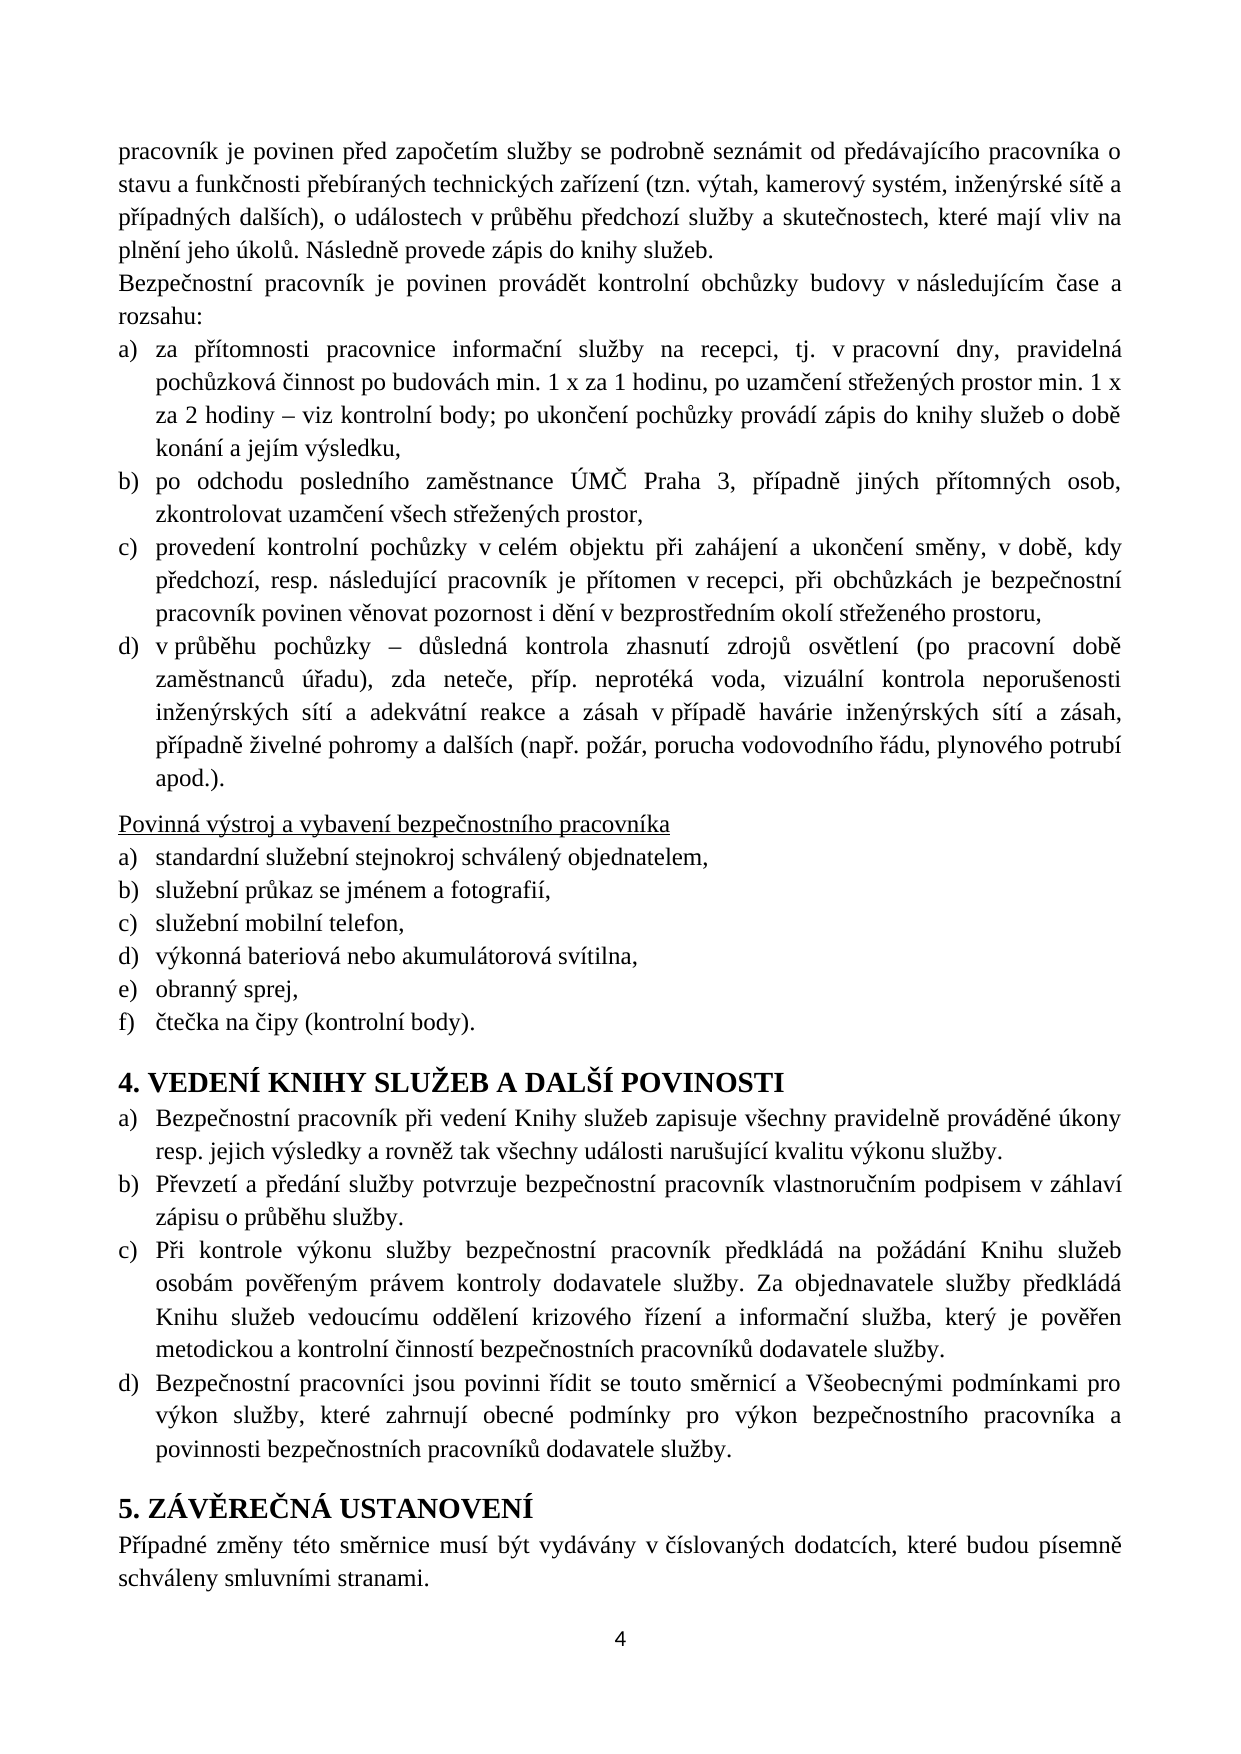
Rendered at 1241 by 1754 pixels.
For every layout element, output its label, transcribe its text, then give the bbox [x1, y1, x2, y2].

text Bezpečnostní pracovník je povinen provádět kontrolní obchůzky budovy v následujícím čase a rozsahu: [118, 268, 1122, 330]
list standardní služební stejnokroj schválený objednatelem, [118, 842, 1122, 871]
list Bezpečnostní pracovníci jsou povinni řídit se touto směrnicí a Všeobecnými podmínkami pro výkon služby, které zahrnují obecné podmínky pro výkon bezpečnostního pracovníka a povinnosti bezpečnostních pracovníků dodavatele služby. [118, 1368, 1122, 1462]
list obranný sprej, [118, 974, 1122, 1003]
list čtečka na čipy (kontrolní body). [118, 1007, 1122, 1036]
text 4. VEDENÍ KNIHY SLUŽEB A DALŠÍ POVINOSTI [118, 1065, 1122, 1098]
text Povinná výstroj a vybavení bezpečnostního pracovníka [118, 809, 1122, 837]
list Převzetí a předání služby potvrzuje bezpečnostní pracovník vlastnoručním podpisem v záhlaví zápisu o průběhu služby. [118, 1169, 1122, 1231]
text 5. ZÁVĚREČNÁ USTANOVENÍ [118, 1492, 1122, 1525]
list Při kontrole výkonu služby bezpečnostní pracovník předkládá na požádání Knihu služeb osobám pověřeným právem kontroly dodavatele služby. Za objednavatele služby předkládá Knihu služeb vedoucímu oddělení krizového řízení a informační služba, který je pověřen metodickou a kontrolní činností bezpečnostních pracovníků dodavatele služby. [118, 1236, 1122, 1363]
text Případné změny této směrnice musí být vydávány v číslovaných dodatcích, které budou písemně schváleny smluvními stranami. [118, 1530, 1122, 1592]
list Bezpečnostní pracovník při vedení Knihy služeb zapisuje všechny pravidelně prováděné úkony resp. jejich výsledky a rovněž tak všechny události narušující kvalitu výkonu služby. [118, 1103, 1122, 1165]
list výkonná bateriová nebo akumulátorová svítilna, [118, 941, 1122, 969]
list služební průkaz se jménem a fotografií, [118, 875, 1122, 903]
list v průběhu pochůzky – důsledná kontrola zhasnutí zdrojů osvětlení (po pracovní době zaměstnanců úřadu), zda neteče, příp. neprotéká voda, vizuální kontrola neporušenosti inženýrských sítí a adekvátní reakce a zásah v případě havárie inženýrských sítí a zásah, případně živelné pohromy a dalších (např. požár, porucha vodovodního řádu, plynového potrubí apod.). [118, 631, 1122, 792]
list po odchodu posledního zaměstnance ÚMČ Praha 3, případně jiných přítomných osob, zkontrolovat uzamčení všech střežených prostor, [118, 466, 1122, 528]
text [118, 136, 1122, 264]
list za přítomnosti pracovnice informační služby na recepci, tj. v pracovní dny, pravidelná pochůzková činnost po budovách min. 1 x za 1 hodinu, po uzamčení střežených prostor min. 1 x za 2 hodiny – viz kontrolní body; po ukončení pochůzky provádí zápis do knihy služeb o době konání a jejím výsledku, [118, 334, 1122, 462]
list provedení kontrolní pochůzky v celém objektu při zahájení a ukončení směny, v době, kdy předchozí, resp. následující pracovník je přítomen v recepci, při obchůzkách je bezpečnostní pracovník povinen věnovat pozornost i dění v bezprostředním okolí střeženého prostoru, [118, 532, 1122, 627]
list služební mobilní telefon, [118, 908, 1122, 937]
